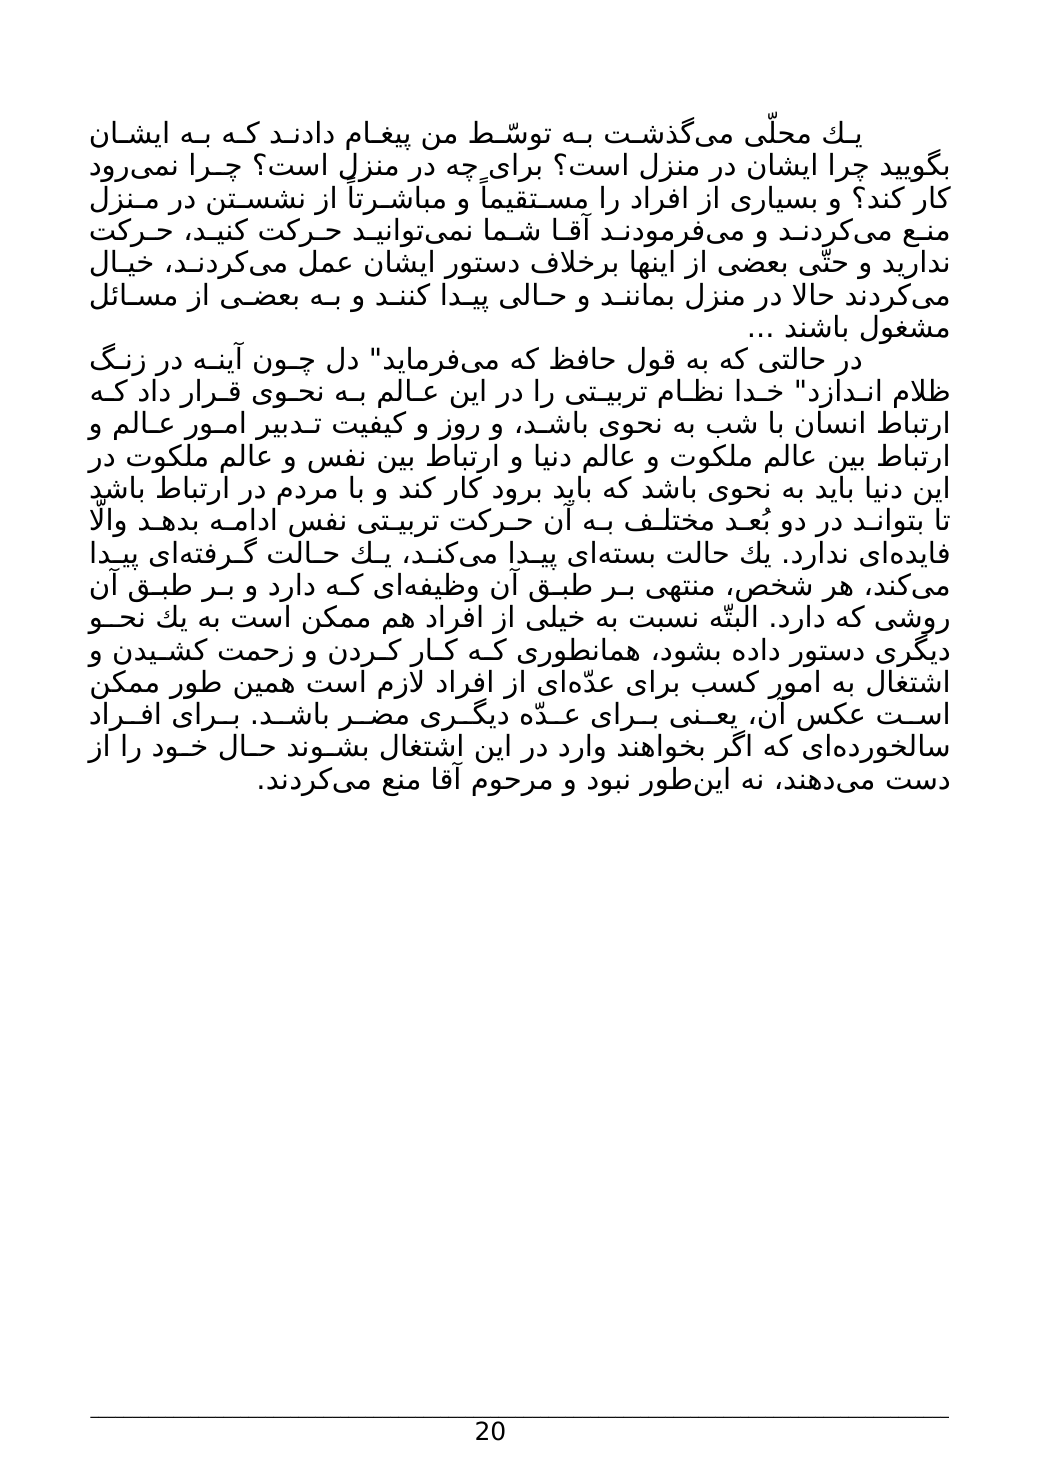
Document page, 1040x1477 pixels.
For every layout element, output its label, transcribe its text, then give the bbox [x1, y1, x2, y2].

text یك محلّی می‌گذشت به توسّط من پیغام دادند كه به ایشان بگویید چرا ایشان در منزل است؟ برای چه در منزل است؟ چرا نمی‌رود كار كند؟ و بسیاری از افراد را مستقیماً و مباشرتاً از نشستن در منزل منع می‌كردند و می‌فرمودند آقا شما نمی‌توانید حركت كنید، حركت ندارید و حتّی بعضی از اینها برخلاف دستور ایشان عمل می‌كردند، خیال می‌كردند حالا در منزل بمانند و حالی پیدا كنند و به بعضی از مسائل مشغول باشند ... [89, 118, 951, 344]
text در حالتی كه به قول حافظ كه می‌فرماید" دل چون آینه در زنگ ظلام اندازد" خدا نظام تربیتی را در این عالم به نحوی قرار داد كه ارتباط انسان با شب به نحوی باشد، و روز و كیفیت تدبیر امور عالم و ارتباط بین عالم ملكوت و عالم دنیا و ارتباط بین نفس و عالم ملكوت در این دنیا باید به نحوی باشد كه باید برود كار كند و با مردم در ارتباط باشد تا بتواند در دو بُعد مختلف به آن حركت تربیتی نفس ادامه بدهد والّا فایده‌ای ندارد. یك حالت بسته‌ای پیدا می‌كند، یك حالت گرفته‌ای پیدا می‌كند، هر شخص، منتهی بر طبق آن وظیفه‌ای كه دارد و بر طبق آن روشی كه دارد. البتّه نسبت به خیلی از افراد هم ممكن است به یك نحو دیگری دستور داده بشود، همانطوری كه كار كردن و زحمت كشیدن و اشتغال به امور كسب برای عدّه‌ای از افراد لازم است همین طور ممكن است عكس آن، یعنی برای عدّه دیگری مضر باشد. برای افراد سالخورده‌ای كه اگر بخواهند وارد در این اشتغال بشوند حال خود را از دست می‌دهند، نه این‌طور نبود و مرحوم آقا منع می‌كردند. [89, 344, 951, 796]
